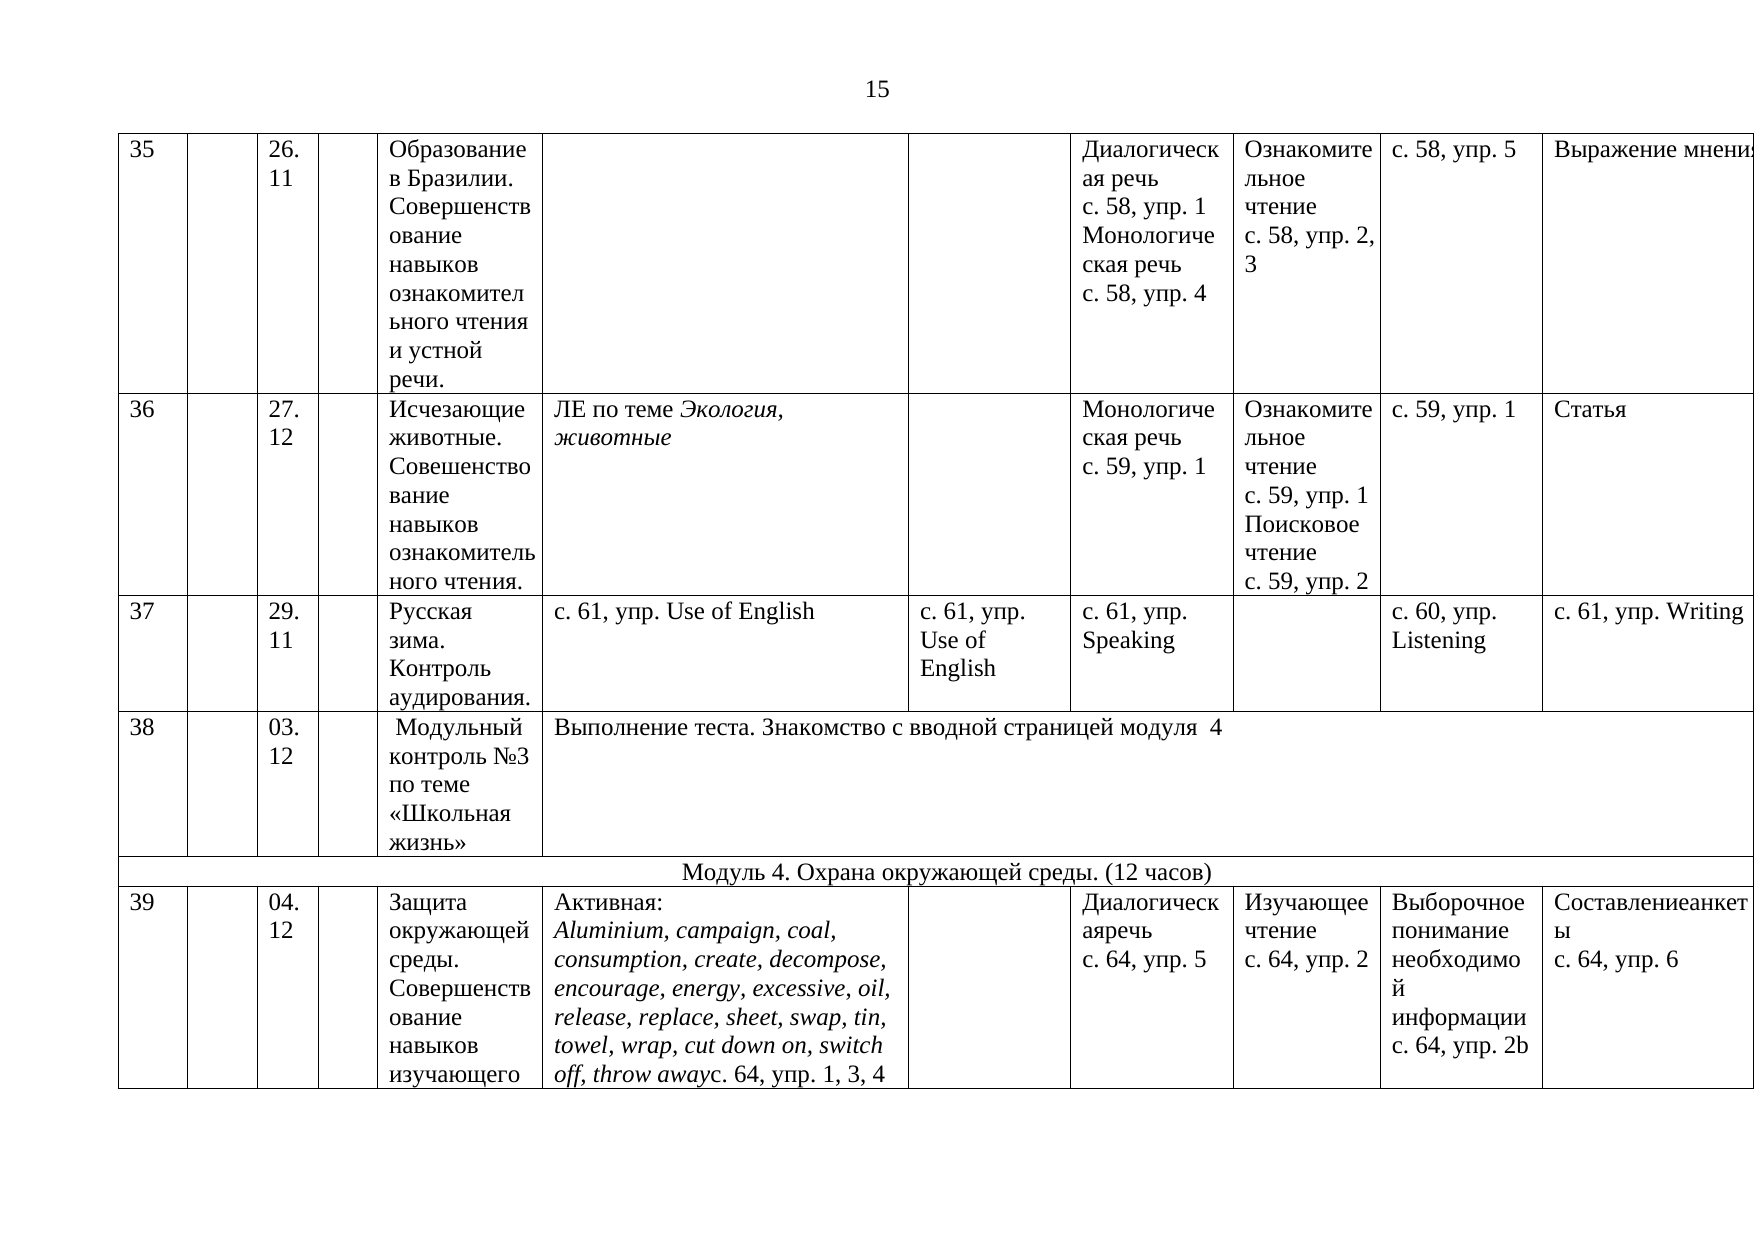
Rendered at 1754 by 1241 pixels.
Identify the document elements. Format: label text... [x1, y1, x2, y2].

table_cell Образование в Бразилии. Совершенствование навыков ознакомительного чтения и устной речи. [378, 134, 542, 393]
table_cell [319, 134, 377, 393]
table_cell с. 61, упр. Writing [1543, 596, 1753, 711]
table_cell с. 58, упр. 5 [1381, 134, 1542, 393]
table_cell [1234, 887, 1380, 1088]
table_cell 27. 12 [258, 394, 318, 595]
table_cell [188, 394, 257, 595]
table_cell 36 [119, 394, 187, 595]
table_cell 37 [119, 596, 187, 711]
table_cell [1234, 596, 1380, 711]
table_cell Модуль 4. Охрана окружающей среды. (12 часов) [119, 857, 1753, 886]
table_cell Модульный контроль №3 по теме «Школьная жизнь» [378, 712, 542, 856]
table_cell Выражение мнения [1543, 134, 1753, 393]
table_cell 38 [119, 712, 187, 856]
table_cell [188, 712, 257, 856]
table_cell 04.12 [258, 887, 318, 1088]
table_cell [1543, 887, 1753, 1088]
table_cell [319, 596, 377, 711]
table_cell Исчезающие животные. Совешенствование навыков ознакомительного чтения. [378, 394, 542, 595]
table_cell [909, 394, 1070, 595]
table_cell с. 59, упр. 1 [1381, 394, 1542, 595]
table_cell Ознакомительное чтение с. 59, упр. 1 Поисковое чтение с. 59, упр. 2 [1234, 394, 1380, 595]
table_cell c. 61, упр. Use of English [543, 596, 908, 711]
table_cell Статья [1543, 394, 1753, 595]
table_cell Выполнение теста. Знакомство с вводной страницей модуля 4 [543, 712, 1753, 856]
table_cell 35 [119, 134, 187, 393]
table_cell Ознакомительное чтение c. 58, упр. 2, 3 [1234, 134, 1380, 393]
table_cell [188, 887, 257, 1088]
table_cell 29.11 [258, 596, 318, 711]
table_cell c. 60, упр. Listening [1381, 596, 1542, 711]
table_cell [543, 134, 908, 393]
table_cell [909, 134, 1070, 393]
table_cell 39 [119, 887, 187, 1088]
table_cell 03. 12 [258, 712, 318, 856]
table_cell [319, 712, 377, 856]
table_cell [543, 887, 908, 1088]
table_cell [1071, 887, 1233, 1088]
table_cell ЛЕ по теме Экология, животные [543, 394, 908, 595]
table_cell [319, 887, 377, 1088]
table_cell Русская зима. Контроль аудирования. [378, 596, 542, 711]
table_cell [319, 394, 377, 595]
table_cell Диалогическая речь с. 58, упр. 1 Монологическая речь с. 58, упр. 4 [1071, 134, 1233, 393]
table_cell 26.11 [258, 134, 318, 393]
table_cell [378, 887, 542, 1088]
table_cell c. 61, упр. Use of English [909, 596, 1070, 711]
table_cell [1381, 887, 1542, 1088]
table_cell Монологическая речь с. 59, упр. 1 [1071, 394, 1233, 595]
table_cell [188, 596, 257, 711]
table_cell [909, 887, 1070, 1088]
table_cell [188, 134, 257, 393]
table_cell c. 61, упр. Speaking [1071, 596, 1233, 711]
